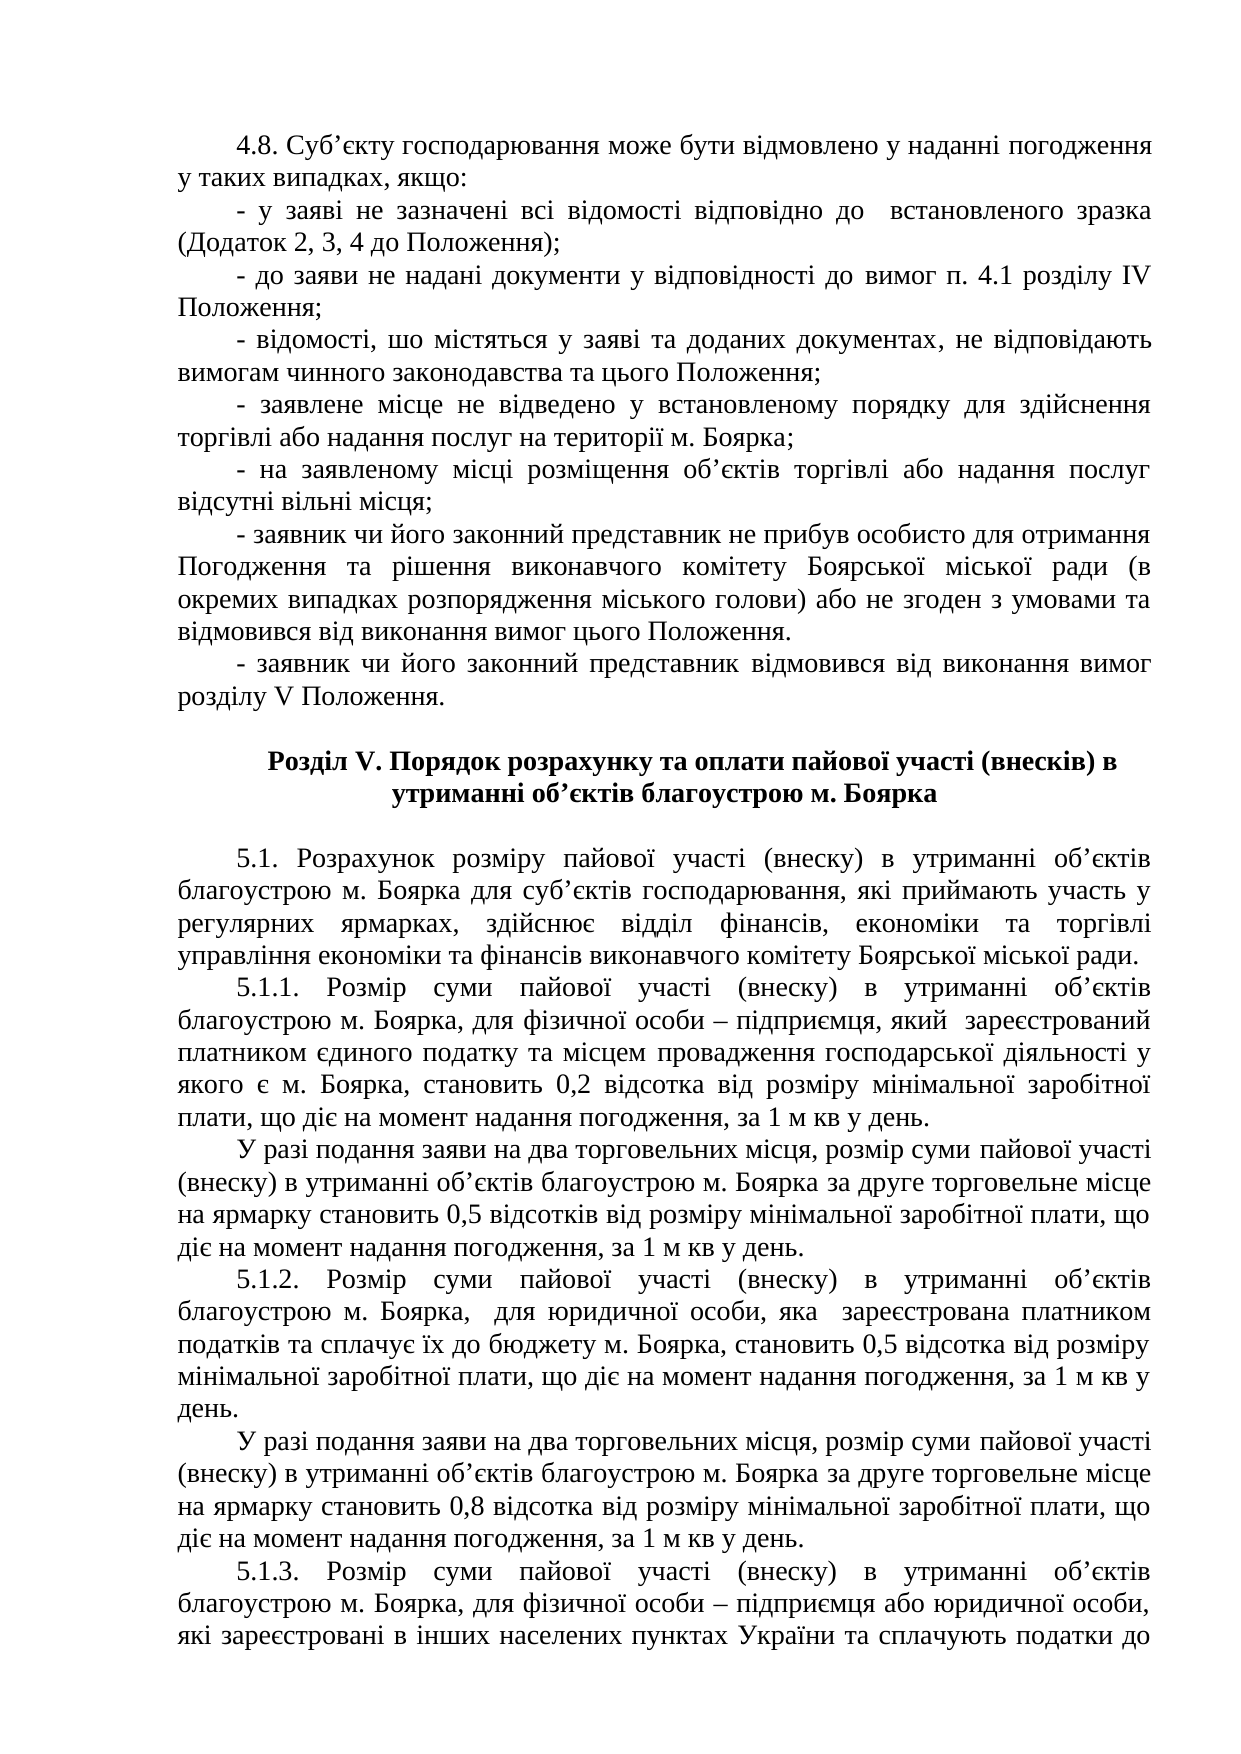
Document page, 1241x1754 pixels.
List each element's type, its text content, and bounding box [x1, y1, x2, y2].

text - заявлене місце не відведено у встановленому порядку для здійснення торгівлі або надання послуг на території м. Боярка; [177, 387, 1152, 452]
text 5.1. Розрахунок розміру пайової участі (внеску) в утриманні об’єктів благоустрою м. Боярка для суб’єктів господарювання, які приймають участь у регулярних ярмарках, здійснює відділ фінансів, економіки та торгівлі управління економіки та фінансів виконавчого комітету Боярської міської ради. [177, 841, 1152, 970]
text - заявник чи його законний представник не прибув особисто для отримання Погодження та рішення виконавчого комітету Боярської міської ради (в окремих випадках розпорядження міського голови) або не згоден з умовами та відмовився від виконання вимог цього Положення. [177, 517, 1152, 646]
text У разі подання заяви на два торговельних місця, розмір суми пайової участі (внеску) в утриманні об’єктів благоустрою м. Боярка за друге торговельне місце на ярмарку становить 0,8 відсотка від розміру мінімальної заробітної плати, що діє на момент надання погодження, за 1 м кв у день. [177, 1424, 1152, 1553]
text - на заявленому місці розміщення об’єктів торгівлі або надання послуг відсутні вільні місця; [177, 452, 1152, 517]
text - заявник чи його законний представник відмовився від виконання вимог розділу V Положення. [177, 646, 1152, 711]
text У разі подання заяви на два торговельних місця, розмір суми пайової участі (внеску) в утриманні об’єктів благоустрою м. Боярка за друге торговельне місце на ярмарку становить 0,5 відсотків від розміру мінімальної заробітної плати, що діє на момент надання погодження, за 1 м кв у день. [177, 1132, 1152, 1262]
text 5.1.1. Розмір суми пайової участі (внеску) в утриманні об’єктів благоустрою м. Боярка, для фізичної особи – підприємця, який зареєстрований платником єдиного податку та місцем провадження господарської діяльності у якого є м. Боярка, становить 0,2 відсотка від розміру мінімальної заробітної плати, що діє на момент надання погодження, за 1 м кв у день. [177, 970, 1152, 1132]
text - відомості, шо містяться у заяві та доданих документах, не відповідають вимогам чинного законодавства та цього Положення; [177, 322, 1152, 387]
text Розділ V. Порядок розрахунку та оплати пайової участі (внесків) в утриманні об’єктів благоустрою м. Боярка [177, 744, 1152, 808]
text - у заяві не зазначені всі відомості відповідно до встановленого зразка (Додаток 2, 3, 4 до Положення); [177, 193, 1152, 258]
text 4.8. Суб’єкту господарювання може бути відмовлено у наданні погодження у таких випадках, якщо: [177, 128, 1152, 193]
text - до заяви не надані документи у відповідності до вимог п. 4.1 розділу ІV Положення; [177, 258, 1152, 322]
text 5.1.2. Розмір суми пайової участі (внеску) в утриманні об’єктів благоустрою м. Боярка, для юридичної особи, яка зареєстрована платником податків та сплачує їх до бюджету м. Боярка, становить 0,5 відсотка від розміру мінімальної заробітної плати, що діє на момент надання погодження, за 1 м кв у день. [177, 1262, 1152, 1424]
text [177, 1553, 1152, 1651]
